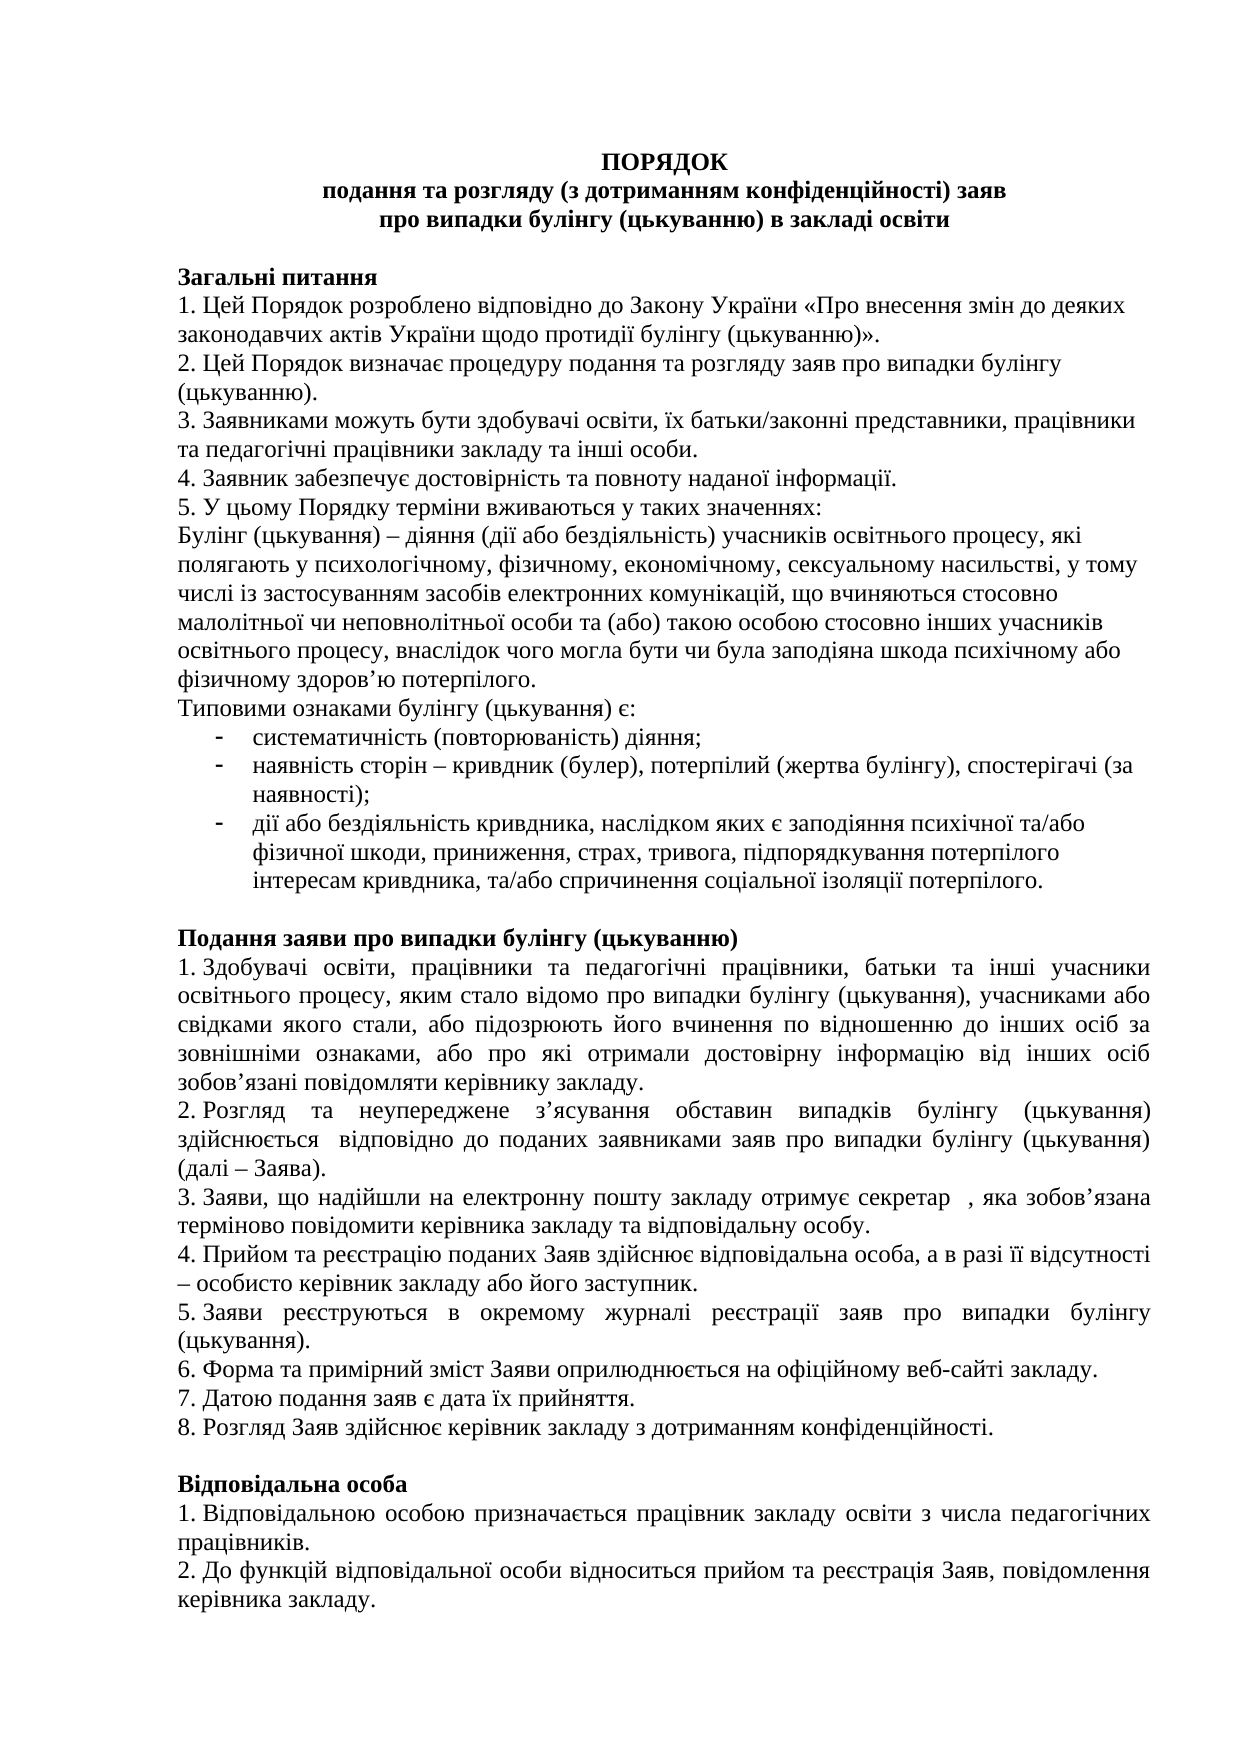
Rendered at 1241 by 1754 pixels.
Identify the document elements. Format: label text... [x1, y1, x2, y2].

text 2. Розгляд та неупереджене з’ясування обставин випадків булінгу (цькування) здійснюється відповідно до поданих заявниками заяв про випадки булінгу (цькування) (далі – Заява). [177, 1096, 1152, 1182]
text Булінг (цькування) – діяння (дії або бездіяльність) учасників освітнього процесу, які полягають у психологічному, фізичному, економічному, сексуальному насильстві, у тому числі із застосуванням засобів електронних комунікацій, що вчиняються стосовно малолітньої чи неповнолітньої особи та (або) такою особою стосовно інших учасників освітнього процесу, внаслідок чого могла бути чи була заподіяна шкода психічному або фізичному здоров’ю потерпілого. [177, 521, 1152, 693]
text 2. Цей Порядок визначає процедуру подання та розгляду заяв про випадки булінгу (цькуванню). [177, 348, 1152, 406]
text 6. Форма та примірний зміст Заяви оприлюднюється на офіційному веб-сайті закладу. [177, 1354, 1152, 1383]
text 2. До функцій відповідальної особи відноситься прийом та реєстрація Заяв, повідомлення керівника закладу. [177, 1556, 1152, 1613]
text Загальні питання [177, 262, 1152, 291]
text Подання заяви про випадки булінгу (цькуванню) [177, 923, 1152, 952]
text 1. Здобувачі освіти, працівники та педагогічні працівники, батьки та інші учасники освітнього процесу, яким стало відомо про випадки булінгу (цькування), учасниками або свідками якого стали, або підозрюють його вчинення по відношенню до інших осіб за зовнішніми ознаками, або про які отримали достовірну інформацію від інших осіб зобов’язані повідомляти керівнику закладу. [177, 952, 1152, 1096]
text 4. Заявник забезпечує достовірність та повноту наданої інформації. [177, 463, 1152, 492]
list дії або бездіяльність кривдника, наслідком яких є заподіяння психічної та/або фізичної шкоди, приниження, страх, тривога, підпорядкування потерпілого інтересам кривдника, та/або спричинення соціальної ізоляції потерпілого. [215, 808, 1152, 894]
text 5. Заяви реєструються в окремому журналі реєстрації заяв про випадки булінгу (цькування). [177, 1297, 1152, 1354]
list систематичність (повторюваність) діяння; [215, 722, 1152, 751]
list наявність сторін – кривдник (булер), потерпілий (жертва булінгу), спостерігачі (за наявності); [215, 751, 1152, 808]
text 4. Прийом та реєстрацію поданих Заяв здійснює відповідальна особа, а в разі її відсутності – особисто керівник закладу або його заступник. [177, 1239, 1152, 1297]
text 1. Відповідальною особою призначається працівник закладу освіти з числа педагогічних працівників. [177, 1498, 1152, 1556]
text Відповідальна особа [177, 1469, 1152, 1498]
text Типовими ознаками булінгу (цькування) є: [177, 693, 1152, 722]
text 5. У цьому Порядку терміни вживаються у таких значеннях: [177, 492, 1152, 521]
text подання та розгляду (з дотриманням конфіденційності) заяв [177, 176, 1152, 204]
text 7. Датою подання заяв є дата їх прийняття. [177, 1383, 1152, 1412]
text 3. Заявниками можуть бути здобувачі освіти, їх батьки/законні представники, працівники та педагогічні працівники закладу та інші особи. [177, 406, 1152, 463]
text про випадки булінгу (цькуванню) в закладі освіти [177, 204, 1152, 233]
text 3. Заяви, що надійшли на електронну пошту закладу отримує секретар , яка зобов’язана терміново повідомити керівника закладу та відповідальну особу. [177, 1182, 1152, 1239]
text 1. Цей Порядок розроблено відповідно до Закону України «Про внесення змін до деяких законодавчих актів України щодо протидії булінгу (цькуванню)». [177, 291, 1152, 348]
text ПОРЯДОК [177, 147, 1152, 176]
text 8. Розгляд Заяв здійснює керівник закладу з дотриманням конфіденційності. [177, 1412, 1152, 1441]
